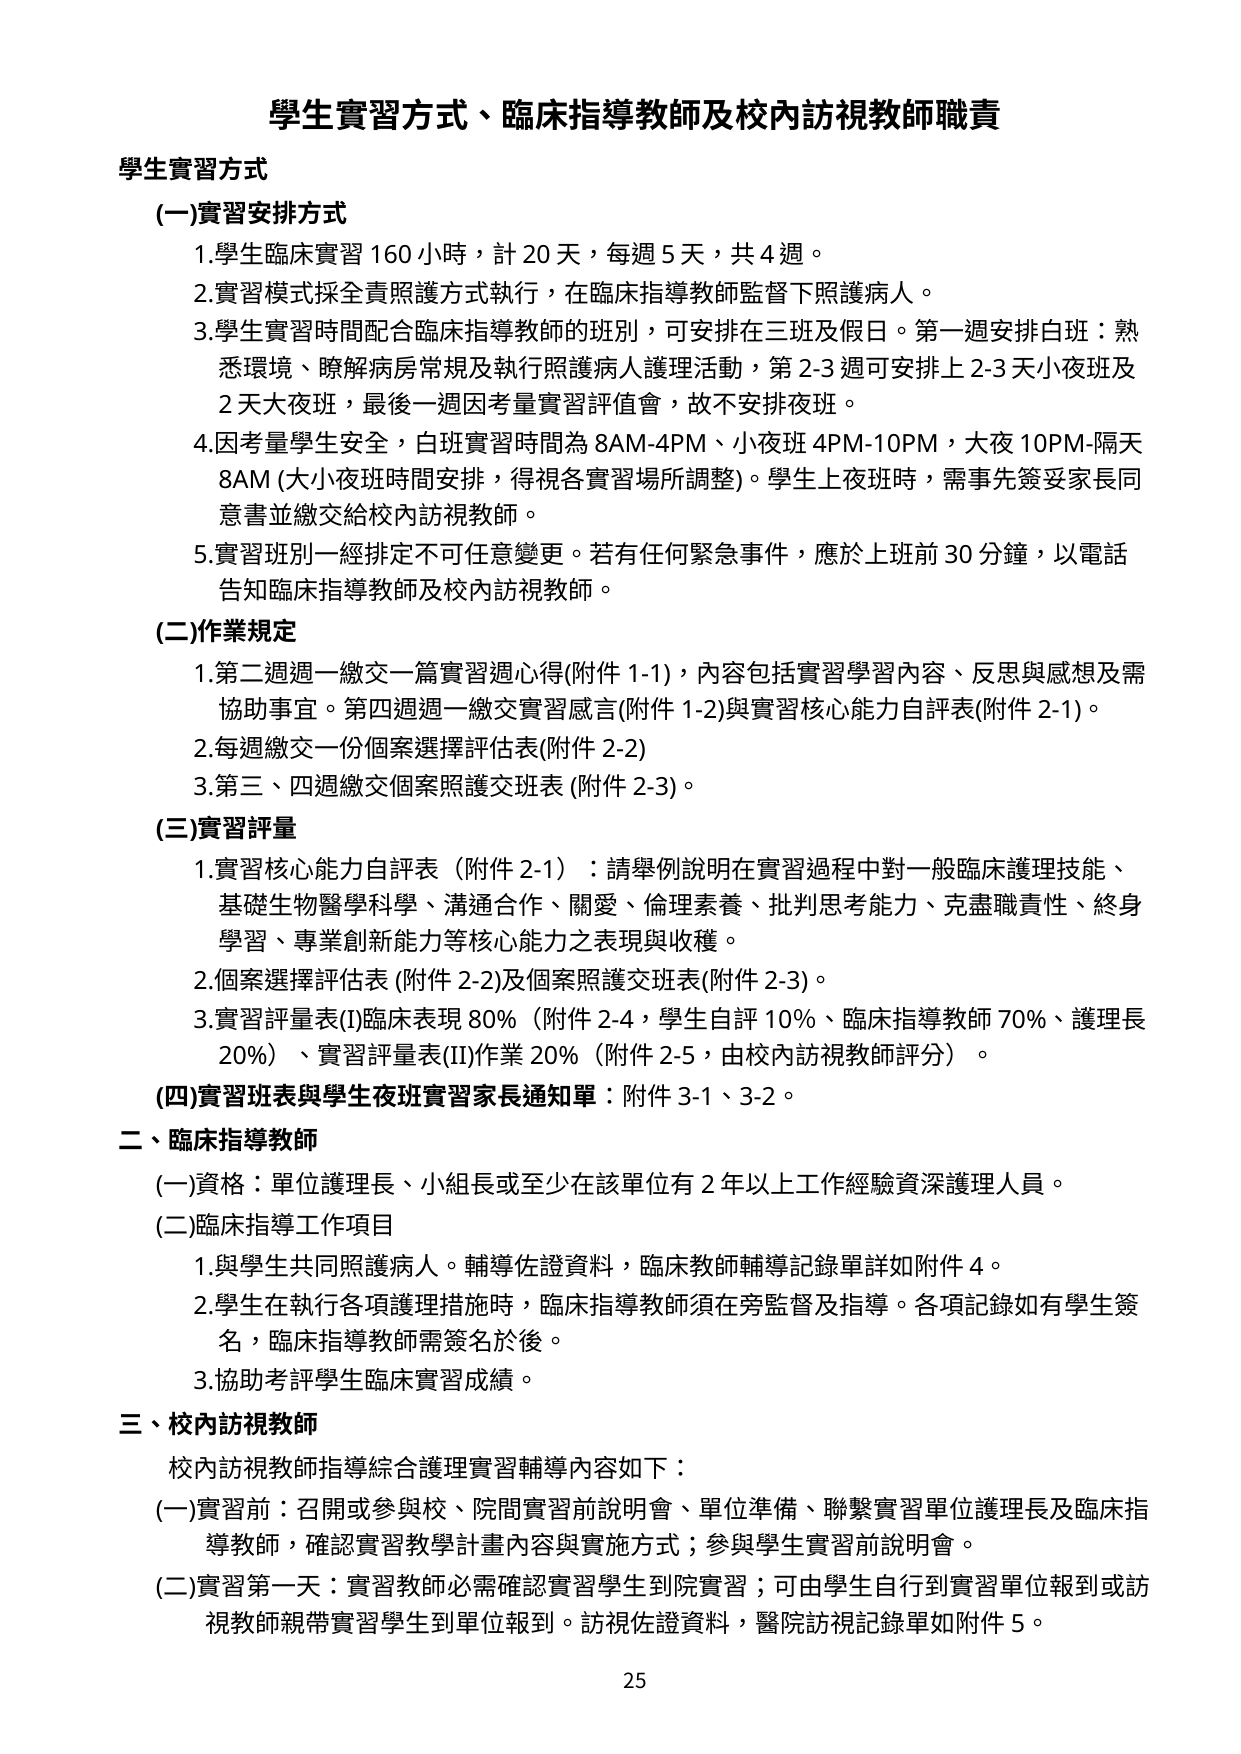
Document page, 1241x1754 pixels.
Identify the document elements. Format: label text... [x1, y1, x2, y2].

text 2.實習模式採全責照護方式執行，在臨床指導教師監督下照護病人。 [193, 273, 1152, 309]
text 1.實習核心能力自評表（附件2-1）：請舉例說明在實習過程中對一般臨床護理技能、基礎生物醫學科學、溝通合作、關愛、倫理素養、批判思考能力、克盡職責性、終身學習、專業創新能力等核心能力之表現與收穫。 [193, 849, 1152, 958]
text 1.學生臨床實習160小時，計20天，每週5天，共4週。 [193, 234, 1152, 271]
text 3.協助考評學生臨床實習成績。 [193, 1361, 1152, 1397]
text 校內訪視教師指導綜合護理實習輔導內容如下： [118, 1448, 1152, 1484]
text 2.個案選擇評估表 (附件2-2)及個案照護交班表(附件2-3)。 [193, 961, 1152, 997]
text (三)實習評量 [156, 808, 1152, 844]
text 2.每週繳交一份個案選擇評估表(附件2-2) [193, 728, 1152, 764]
text 學生實習方式、臨床指導教師及校內訪視教師職責 [118, 89, 1152, 137]
text 5.實習班別一經排定不可任意變更。若有任何緊急事件，應於上班前30分鐘，以電話告知臨床指導教師及校內訪視教師。 [193, 534, 1152, 607]
text 4.因考量學生安全，白班實習時間為8AM-4PM、小夜班4PM-10PM，大夜10PM-隔天8AM (大小夜班時間安排，得視各實習場所調整)。學生上夜班時，需事先簽妥家長同意書並繳交給校內訪視教師。 [193, 423, 1152, 532]
text (二)實習第一天：實習教師必需確認實習學生到院實習；可由學生自行到實習單位報到或訪視教師親帶實習學生到單位報到。訪視佐證資料，醫院訪視記錄單如附件5。 [156, 1567, 1152, 1639]
text (一)實習安排方式 [156, 193, 1152, 229]
text (一)資格：單位護理長、小組長或至少在該單位有2年以上工作經驗資深護理人員。 [156, 1164, 1152, 1201]
text 3.實習評量表(I)臨床表現80%（附件2-4，學生自評10％、臨床指導教師70%、護理長20%）、實習評量表(II)作業20%（附件2-5，由校內訪視教師評分）。 [193, 999, 1152, 1072]
text 3.第三、四週繳交個案照護交班表 (附件2-3)。 [193, 767, 1152, 803]
text (四)實習班表與學生夜班實習家長通知單：附件3-1、3-2。 [156, 1077, 1152, 1113]
text 三、校內訪視教師 [118, 1404, 1152, 1441]
text (一)實習前：召開或參與校、院間實習前說明會、單位準備、聯繫實習單位護理長及臨床指導教師，確認實習教學計畫內容與實施方式；參與學生實習前說明會。 [156, 1489, 1152, 1562]
text 3.學生實習時間配合臨床指導教師的班別，可安排在三班及假日。第一週安排白班：熟悉環境、瞭解病房常規及執行照護病人護理活動，第2-3週可安排上2-3天小夜班及2天大夜班，最後一週因考量實習評值會，故不安排夜班。 [193, 312, 1152, 421]
text 1.第二週週一繳交一篇實習週心得(附件1-1)，內容包括實習學習內容、反思與感想及需協助事宜。第四週週一繳交實習感言(附件1-2)與實習核心能力自評表(附件2-1)。 [193, 653, 1152, 726]
text 學生實習方式 [118, 149, 1152, 186]
text (二)臨床指導工作項目 [156, 1206, 1152, 1242]
text 2.學生在執行各項護理措施時，臨床指導教師須在旁監督及指導。各項記錄如有學生簽名，臨床指導教師需簽名於後。 [193, 1286, 1152, 1358]
text 1.與學生共同照護病人。輔導佐證資料，臨床教師輔導記錄單詳如附件4。 [193, 1247, 1152, 1283]
text (二)作業規定 [156, 612, 1152, 648]
text 二、臨床指導教師 [118, 1121, 1152, 1157]
